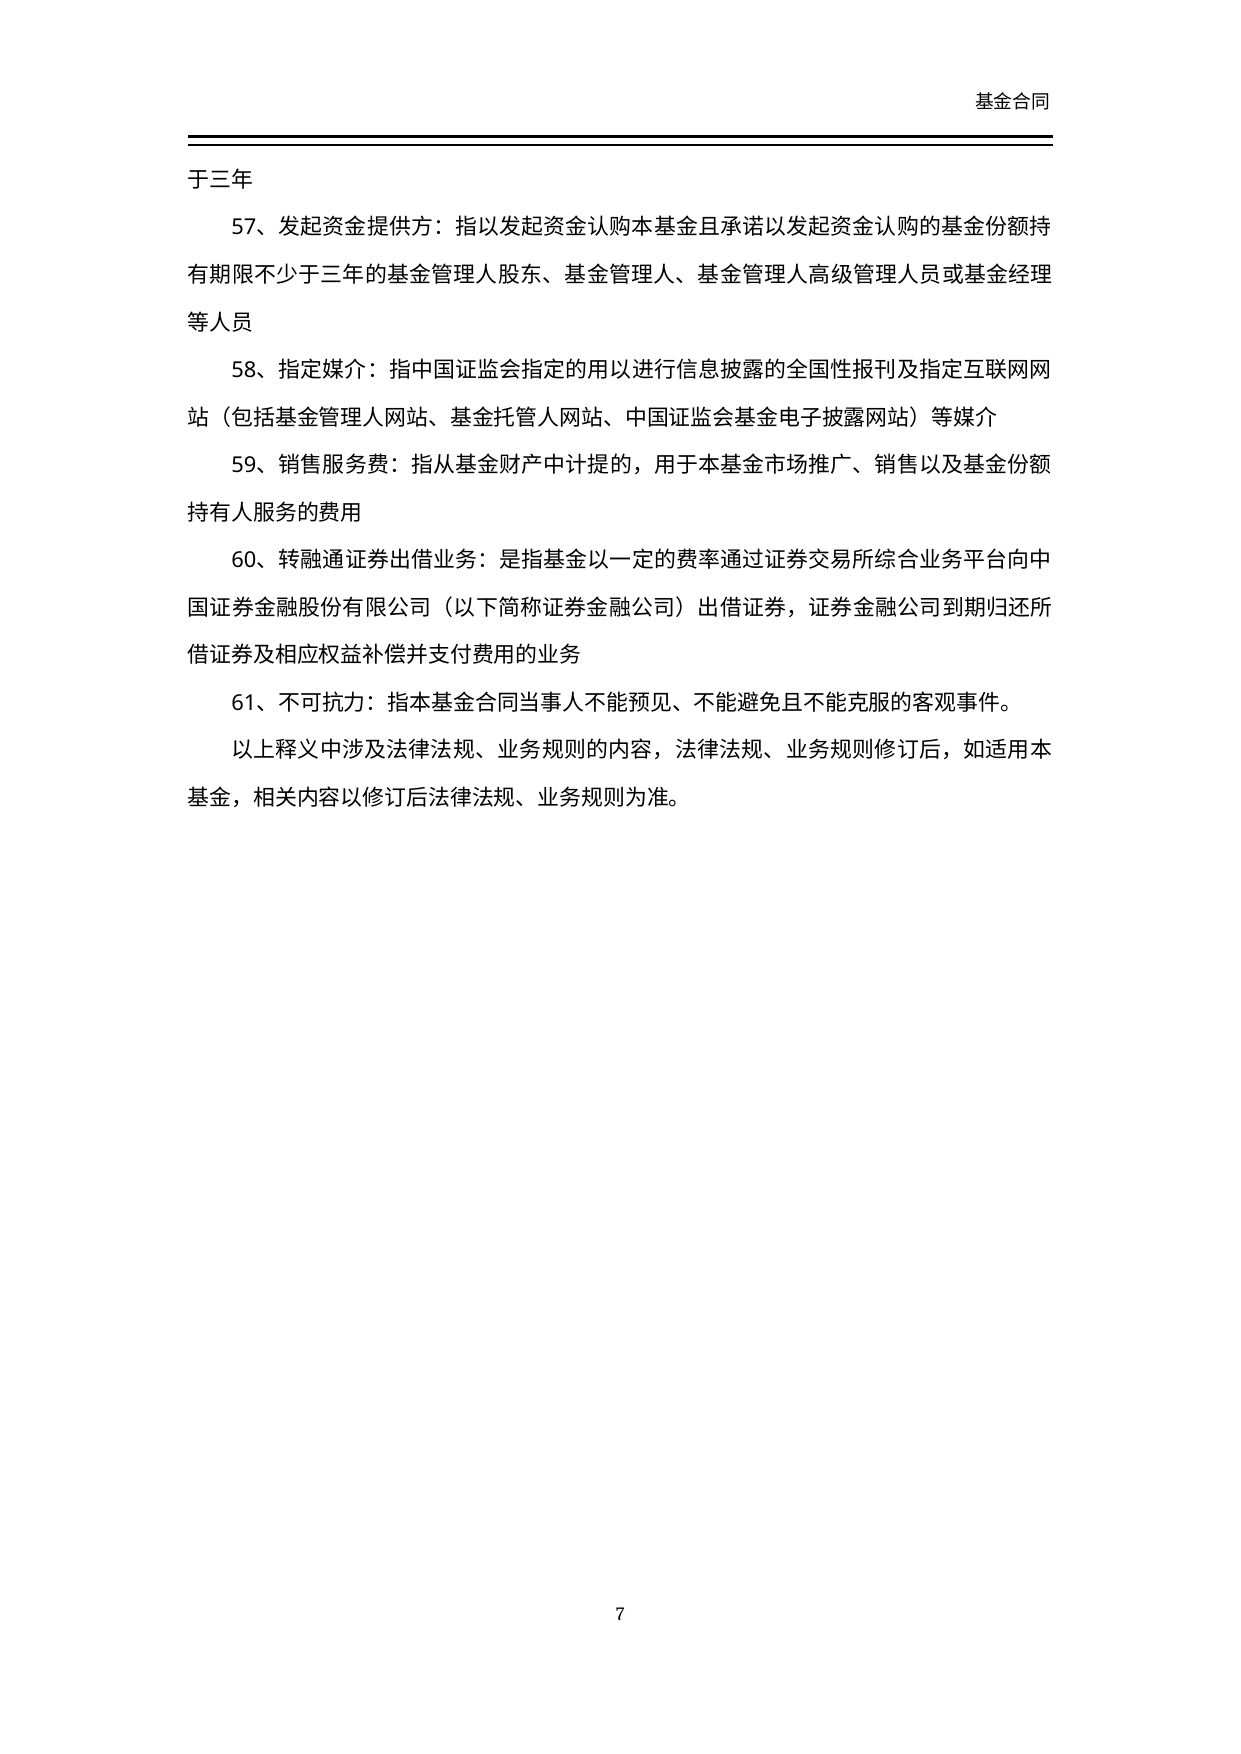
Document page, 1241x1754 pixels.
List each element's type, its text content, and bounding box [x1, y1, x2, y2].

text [187, 162, 1053, 193]
text 61、不可抗力：指本基金合同当事人不能预见、不能避免且不能克服的客观事件。 [187, 685, 1053, 717]
text 58、指定媒介：指中国证监会指定的用以进行信息披露的全国性报刊及指定互联网网站（包括基金管理人网站、基金托管人网站、中国证监会基金电子披露网站）等媒介 [187, 352, 1053, 431]
text 60、转融通证券出借业务：是指基金以一定的费率通过证券交易所综合业务平台向中国证券金融股份有限公司（以下简称证券金融公司）出借证券，证券金融公司到期归还所借证券及相应权益补偿并支付费用的业务 [187, 542, 1053, 669]
text 59、销售服务费：指从基金财产中计提的，用于本基金市场推广、销售以及基金份额持有人服务的费用 [187, 447, 1053, 526]
text 以上释义中涉及法律法规、业务规则的内容，法律法规、业务规则修订后，如适用本基金，相关内容以修订后法律法规、业务规则为准。 [187, 732, 1053, 812]
text 57、发起资金提供方：指以发起资金认购本基金且承诺以发起资金认购的基金份额持有期限不少于三年的基金管理人股东、基金管理人、基金管理人高级管理人员或基金经理等人员 [187, 209, 1053, 336]
